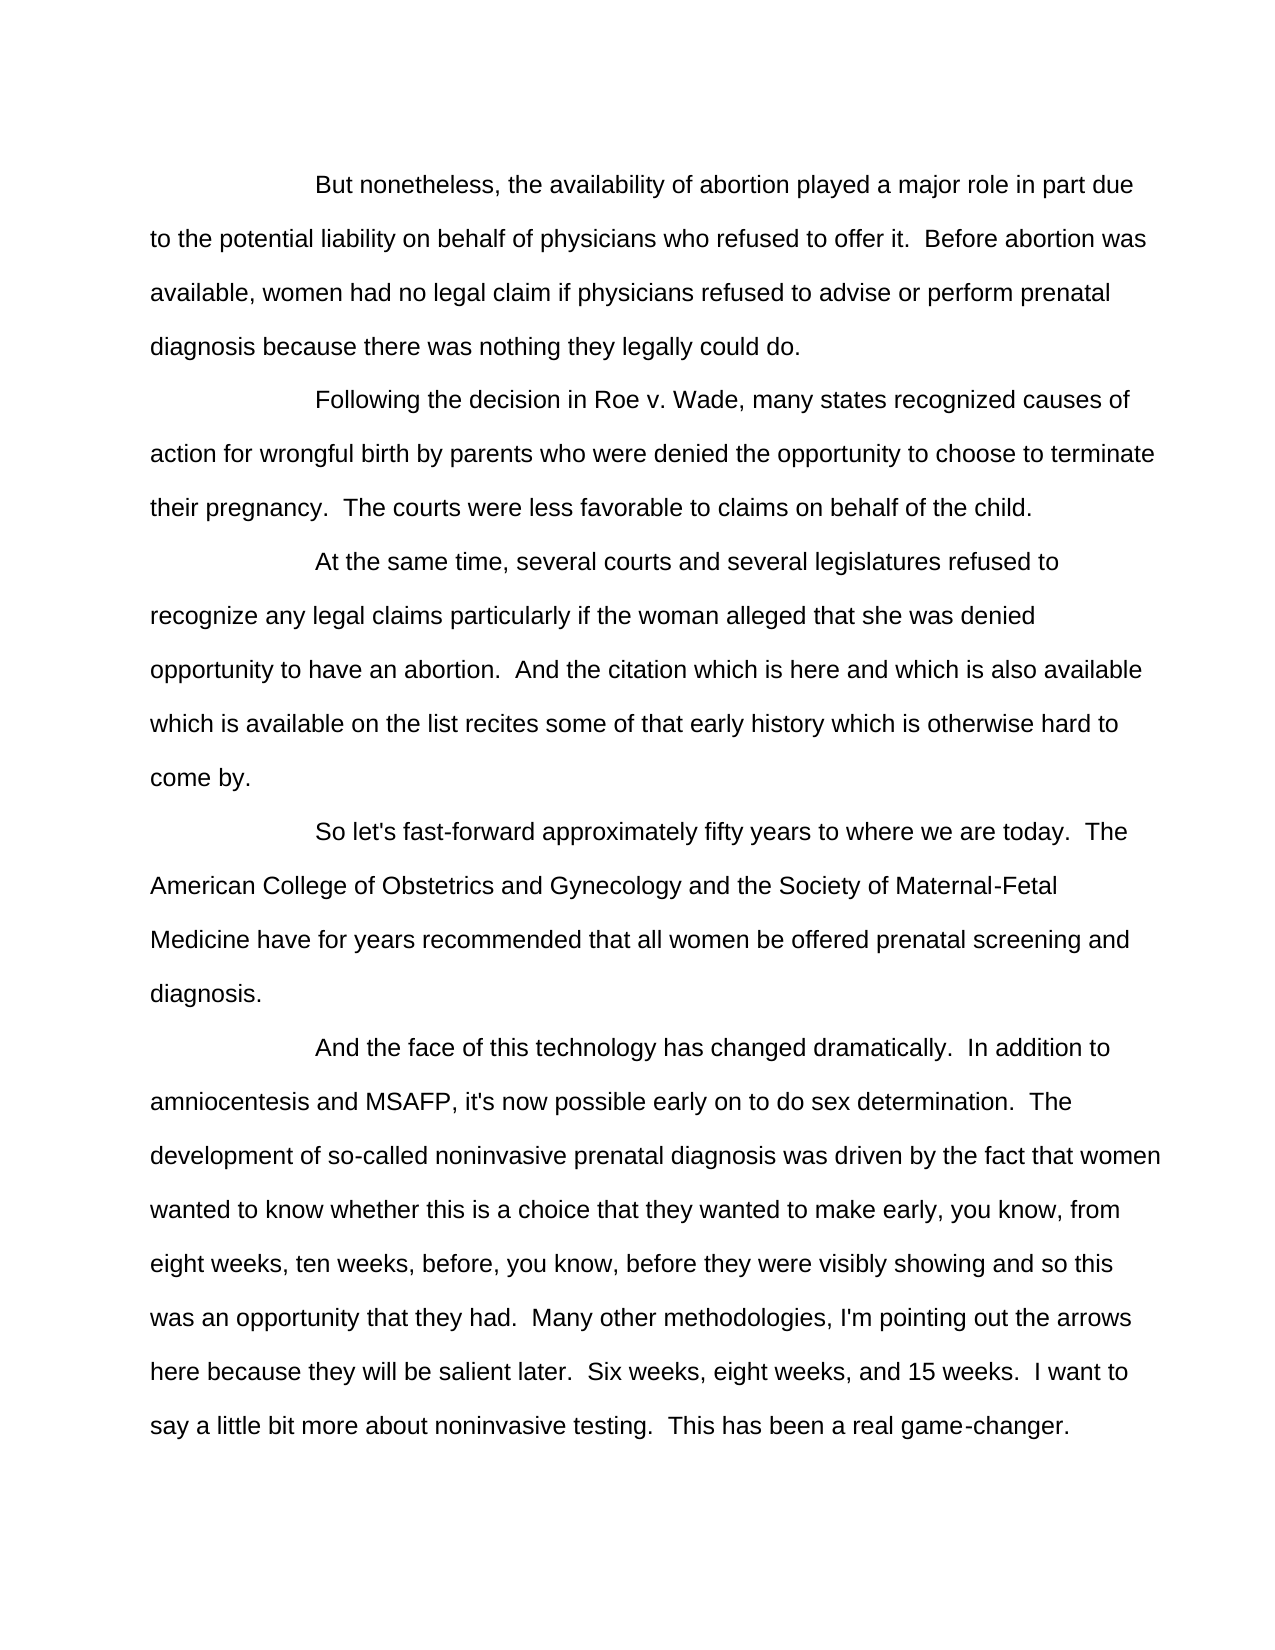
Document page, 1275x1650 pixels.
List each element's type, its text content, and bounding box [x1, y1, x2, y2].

text So let's fast‑forward approximately fifty years to where we are today. The American College of Obstetrics and Gynecology and the Society of Maternal‑Fetal Medicine have for years recommended that all women be offered prenatal screening and diagnosis. [150, 797, 1162, 1013]
text Following the decision in Roe v. Wade, many states recognized causes of action for wrongful birth by parents who were denied the opportunity to choose to terminate their pregnancy. The courts were less favorable to claims on behalf of the child. [150, 366, 1162, 528]
text At the same time, several courts and several legislatures refused to recognize any legal claims particularly if the woman alleged that she was denied opportunity to have an abortion. And the citation which is here and which is also available which is available on the list recites some of that early history which is otherwise hard to come by. [150, 528, 1162, 797]
text But nonetheless, the availability of abortion played a major role in part due to the potential liability on behalf of physicians who refused to offer it. Before abortion was available, women had no legal claim if physicians refused to advise or perform prenatal diagnosis because there was nothing they legally could do. [150, 150, 1162, 366]
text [150, 1013, 1162, 1445]
